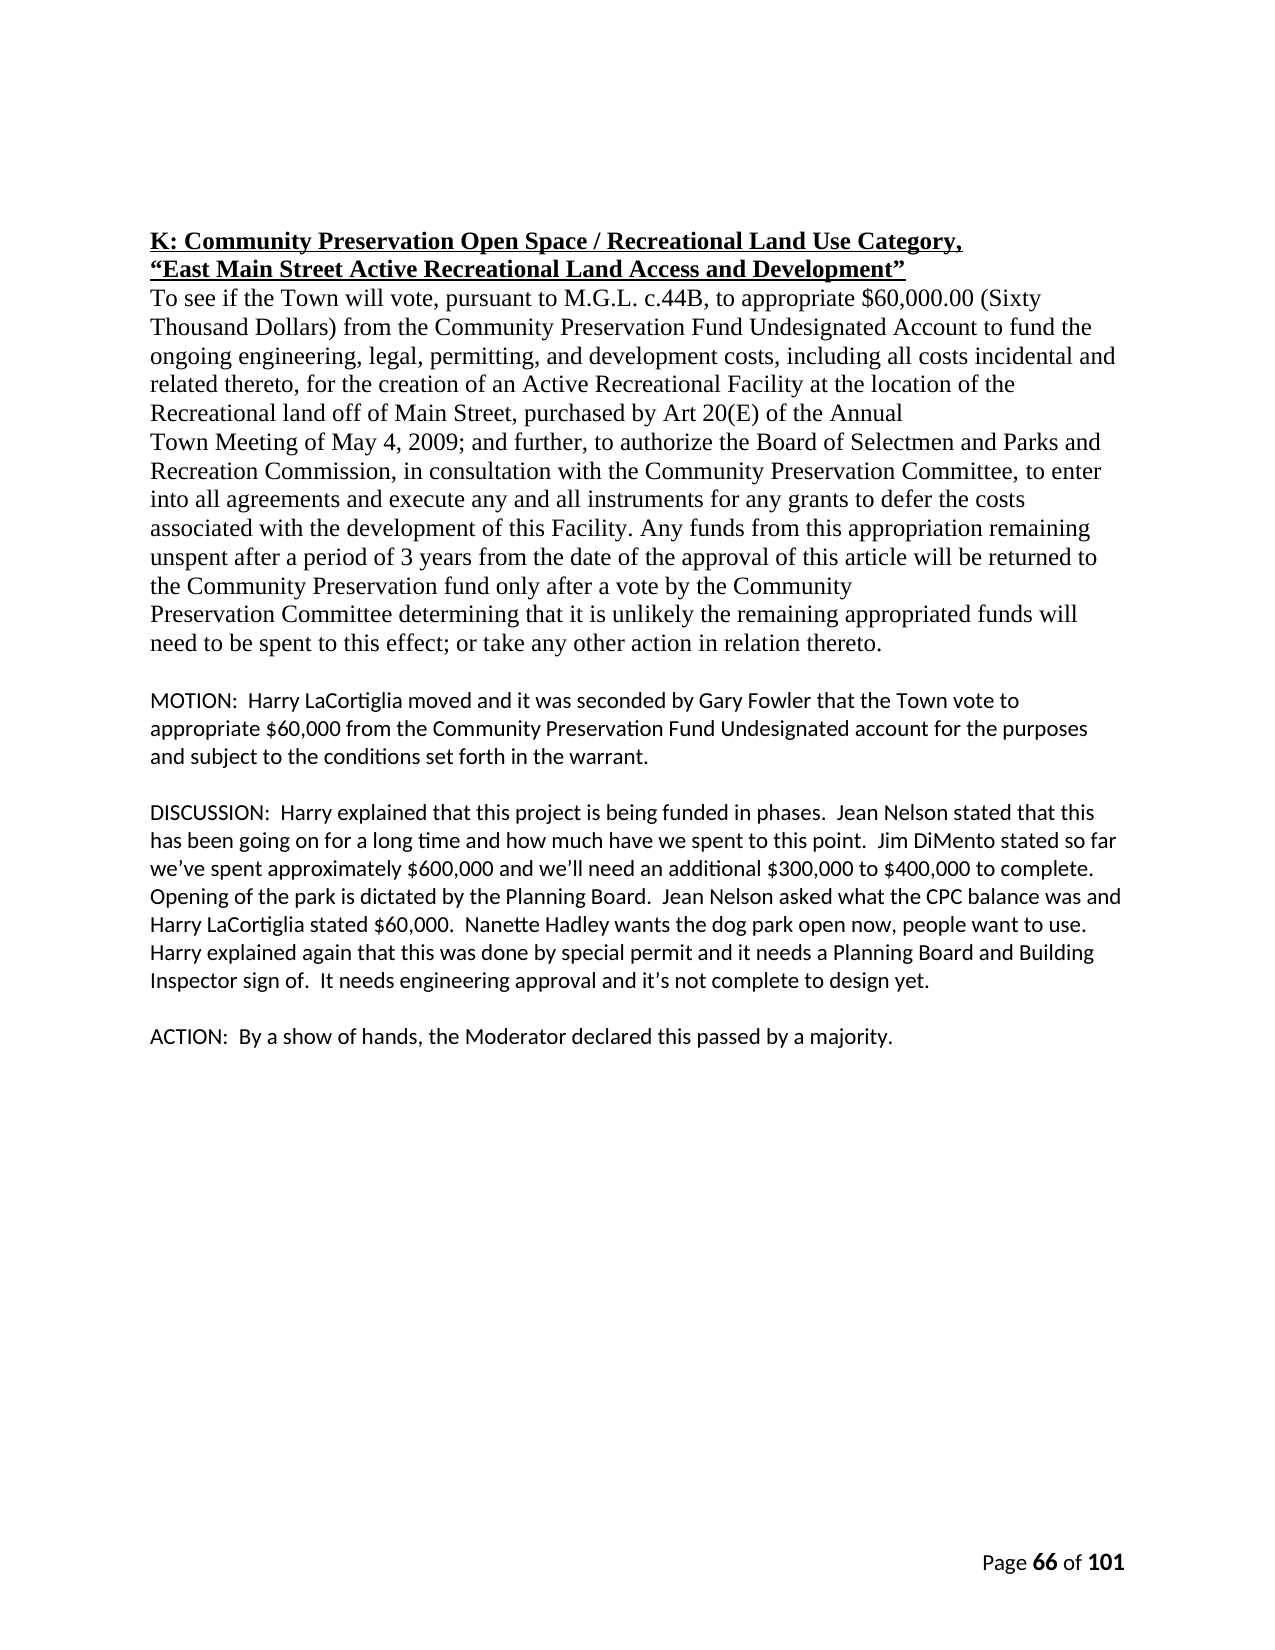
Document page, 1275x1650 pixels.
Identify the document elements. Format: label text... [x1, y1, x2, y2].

text MOTION: Harry LaCortiglia moved and it was seconded by Gary Fowler that the Town vote to appropriate $60,000 from the Community Preservation Fund Undesignated account for the purposes and subject to the conditions set forth in the warrant. [150, 686, 1125, 770]
text K: Community Preservation Open Space / Recreational Land Use Category, [150, 226, 1125, 254]
text DISCUSSION: Harry explained that this project is being funded in phases. Jean Nelson stated that this has been going on for a long time and how much have we spent to this point. Jim DiMento stated so far we’ve spent approximately $600,000 and we’ll need an additional $300,000 to $400,000 to complete. Opening of the park is dictated by the Planning Board. Jean Nelson asked what the CPC balance was and Harry LaCortiglia stated $60,000. Nanette Hadley wants the dog park open now, people want to use. Harry explained again that this was done by special permit and it needs a Planning Board and Building Inspector sign of. It needs engineering approval and it’s not complete to design yet. [150, 798, 1125, 994]
text “East Main Street Active Recreational Land Access and Development” [150, 254, 1125, 283]
text Town Meeting of May 4, 2009; and further, to authorize the Board of Selectmen and Parks and Recreation Commission, in consultation with the Community Preservation Committee, to enter into all agreements and execute any and all instruments for any grants to defer the costs associated with the development of this Facility. Any funds from this appropriation remaining unspent after a period of 3 years from the date of the approval of this article will be returned to the Community Preservation fund only after a vote by the Community [150, 427, 1125, 599]
text Preservation Committee determining that it is unlikely the remaining appropriated funds will need to be spent to this effect; or take any other action in relation thereto. [150, 599, 1125, 657]
text Thousand Dollars) from the Community Preservation Fund Undesignated Account to fund the ongoing engineering, legal, permitting, and development costs, including all costs incidental and related thereto, for the creation of an Active Recreational Facility at the location of the Recreational land off of Main Street, purchased by Art 20(E) of the Annual [150, 312, 1125, 427]
text ACTION: By a show of hands, the Moderator declared this passed by a majority. [150, 1022, 1125, 1050]
text To see if the Town will vote, pursuant to M.G.L. c.44B, to appropriate $60,000.00 (Sixty [150, 283, 1125, 312]
